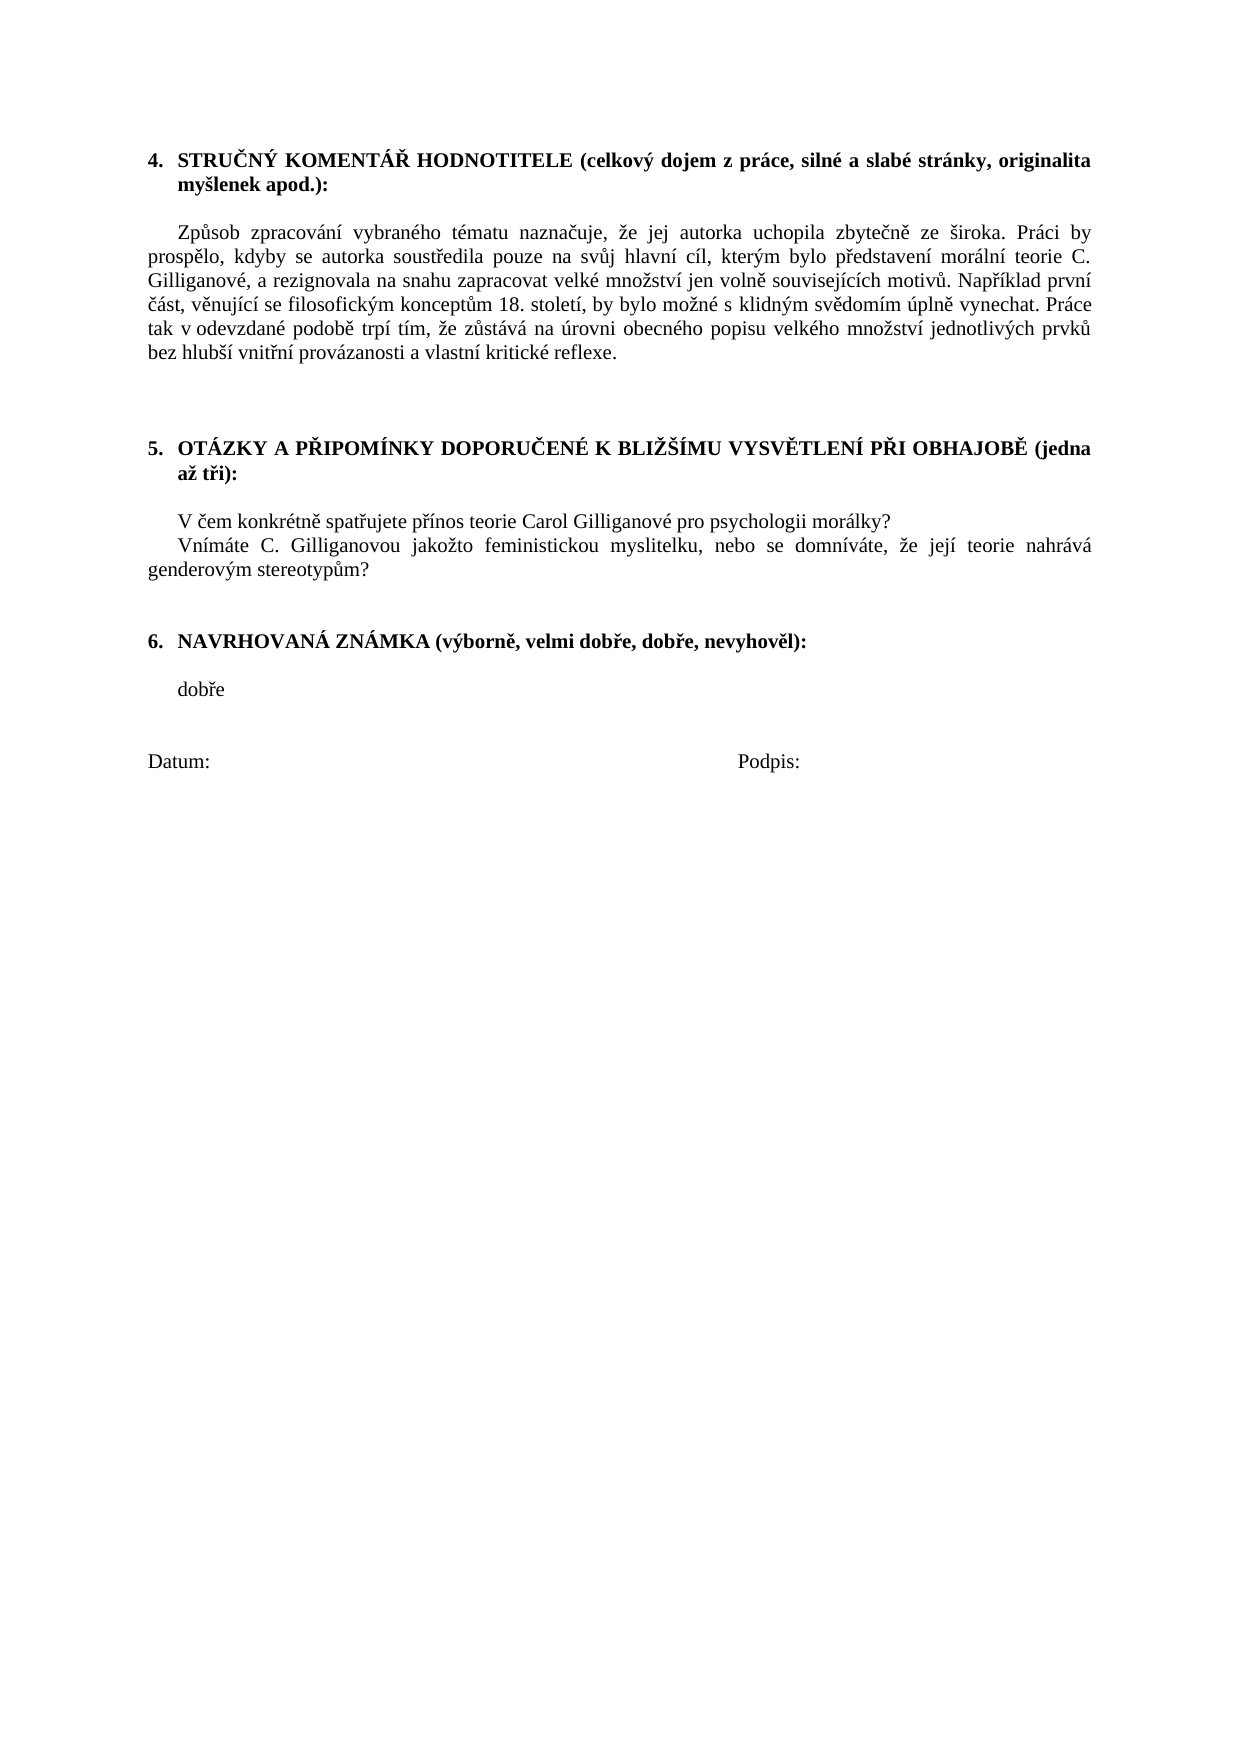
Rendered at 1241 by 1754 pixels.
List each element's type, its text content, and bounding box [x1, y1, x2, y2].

text Datum: Podpis: [148, 749, 1093, 773]
text 4. STRUČNÝ KOMENTÁŘ HODNOTITELE (celkový dojem z práce, silné a slabé stránky, originalita myšlenek apod.): [148, 148, 1093, 196]
text Vnímáte C. Gilliganovou jakožto feministickou myslitelku, nebo se domníváte, že její teorie nahrává genderovým stereotypům? [148, 533, 1093, 581]
text dobře [148, 677, 1093, 701]
text V čem konkrétně spatřujete přínos teorie Carol Gilliganové pro psychologii morálky? [148, 508, 1093, 533]
text 5. OTÁZKY A PŘIPOMÍNKY DOPORUČENÉ K BLIŽŠÍMU VYSVĚTLENÍ PŘI OBHAJOBĚ (jedna až tři): [148, 436, 1093, 484]
text Způsob zpracování vybraného tématu naznačuje, že jej autorka uchopila zbytečně ze široka. Práci by prospělo, kdyby se autorka soustředila pouze na svůj hlavní cíl, kterým bylo představení morální teorie C. Gilliganové, a rezignovala na snahu zapracovat velké množství jen volně souvisejících motivů. Například první část, věnující se filosofickým konceptům 18. století, by bylo možné s klidným svědomím úplně vynechat. Práce tak v odevzdané podobě trpí tím, že zůstává na úrovni obecného popisu velkého množství jednotlivých prvků bez hlubší vnitřní provázanosti a vlastní kritické reflexe. [148, 220, 1093, 364]
text 6. NAVRHOVANÁ ZNÁMKA (výborně, velmi dobře, dobře, nevyhověl): [148, 629, 1093, 653]
